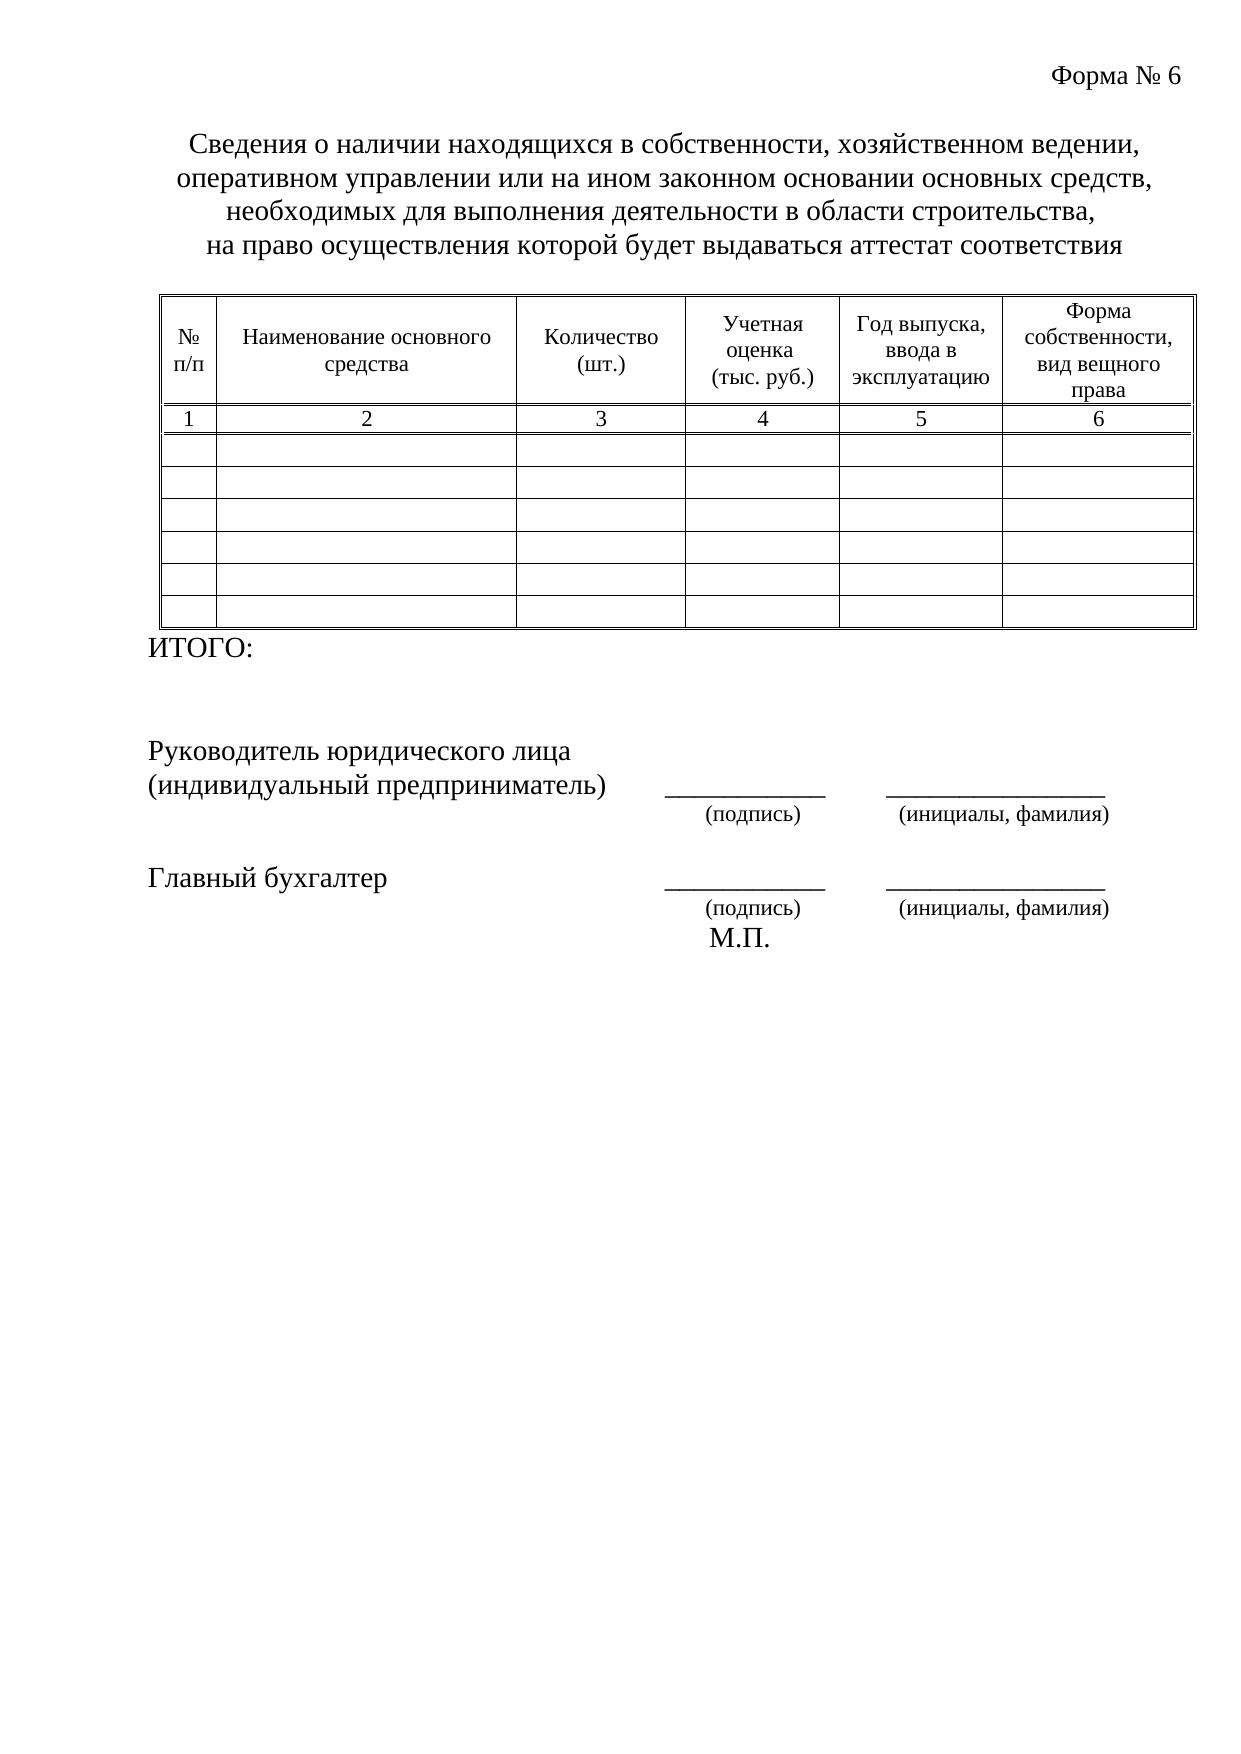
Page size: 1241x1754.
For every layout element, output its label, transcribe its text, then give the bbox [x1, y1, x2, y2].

table_cell [840, 564, 1002, 595]
table_cell [217, 596, 516, 627]
table_cell [162, 432, 216, 466]
table_cell 6 [1003, 403, 1193, 432]
table_cell [162, 532, 216, 563]
table_header Наименование основного средства [217, 297, 516, 402]
text Руководитель юридического лица [148, 733, 1181, 767]
table_cell 2 [217, 406, 516, 432]
table_cell [517, 532, 685, 563]
table_cell [217, 435, 516, 466]
table_header Количество (шт.) [517, 297, 685, 402]
table_cell [217, 564, 516, 595]
table_cell [1003, 432, 1193, 466]
table_cell [686, 532, 839, 563]
table_header № п/п [162, 297, 216, 402]
table_cell 1 [162, 403, 216, 432]
table_cell 4 [686, 406, 839, 432]
table_cell [686, 435, 839, 466]
table_cell [840, 596, 1002, 627]
table_cell [162, 596, 216, 627]
table_cell [840, 532, 1002, 563]
table_header Форма собственности, вид вещного права [1003, 297, 1193, 402]
table_cell [162, 467, 216, 498]
table_cell 5 [840, 406, 1002, 432]
table_cell [686, 467, 839, 498]
text Главный бухгалтер ___________ _______________ [148, 860, 1181, 894]
text ИТОГО: [148, 630, 1181, 664]
table_cell [517, 499, 685, 531]
table_cell 3 [517, 406, 685, 432]
table_cell [1003, 596, 1193, 627]
table_cell [517, 596, 685, 627]
text Сведения о наличии находящихся в собственности, хозяйственном ведении, оперативном управлении или на ином законном основании основных средств, необходимых для выполнения деятельности в области строительства, на право осуществления которой будет выдаваться аттестат соответствия [148, 126, 1181, 260]
table_cell [517, 467, 685, 498]
text Форма № 6 [960, 59, 1181, 90]
text М.П. [665, 920, 1181, 954]
table_cell [840, 499, 1002, 531]
table_cell [217, 499, 516, 531]
table_header Год выпуска, ввода в эксплуатацию [840, 297, 1002, 402]
table_cell [1003, 564, 1193, 595]
table_cell [517, 564, 685, 595]
table_cell [686, 596, 839, 627]
text (подпись) (инициалы, фамилия) [148, 800, 1181, 827]
table_cell [217, 467, 516, 498]
table_cell [1003, 532, 1193, 563]
table_cell [1003, 467, 1193, 498]
table_cell [686, 564, 839, 595]
text (подпись) (инициалы, фамилия) [148, 894, 1181, 920]
table_cell [517, 435, 685, 466]
table_cell [217, 532, 516, 563]
table_cell [1003, 499, 1193, 531]
table_header Учетная оценка (тыс. руб.) [686, 297, 839, 402]
table_cell [686, 499, 839, 531]
table_cell [840, 467, 1002, 498]
text (индивидуальный предприниматель) ___________ _______________ [148, 767, 1181, 800]
table_cell [840, 435, 1002, 466]
table_cell [162, 499, 216, 531]
table_cell [162, 564, 216, 595]
